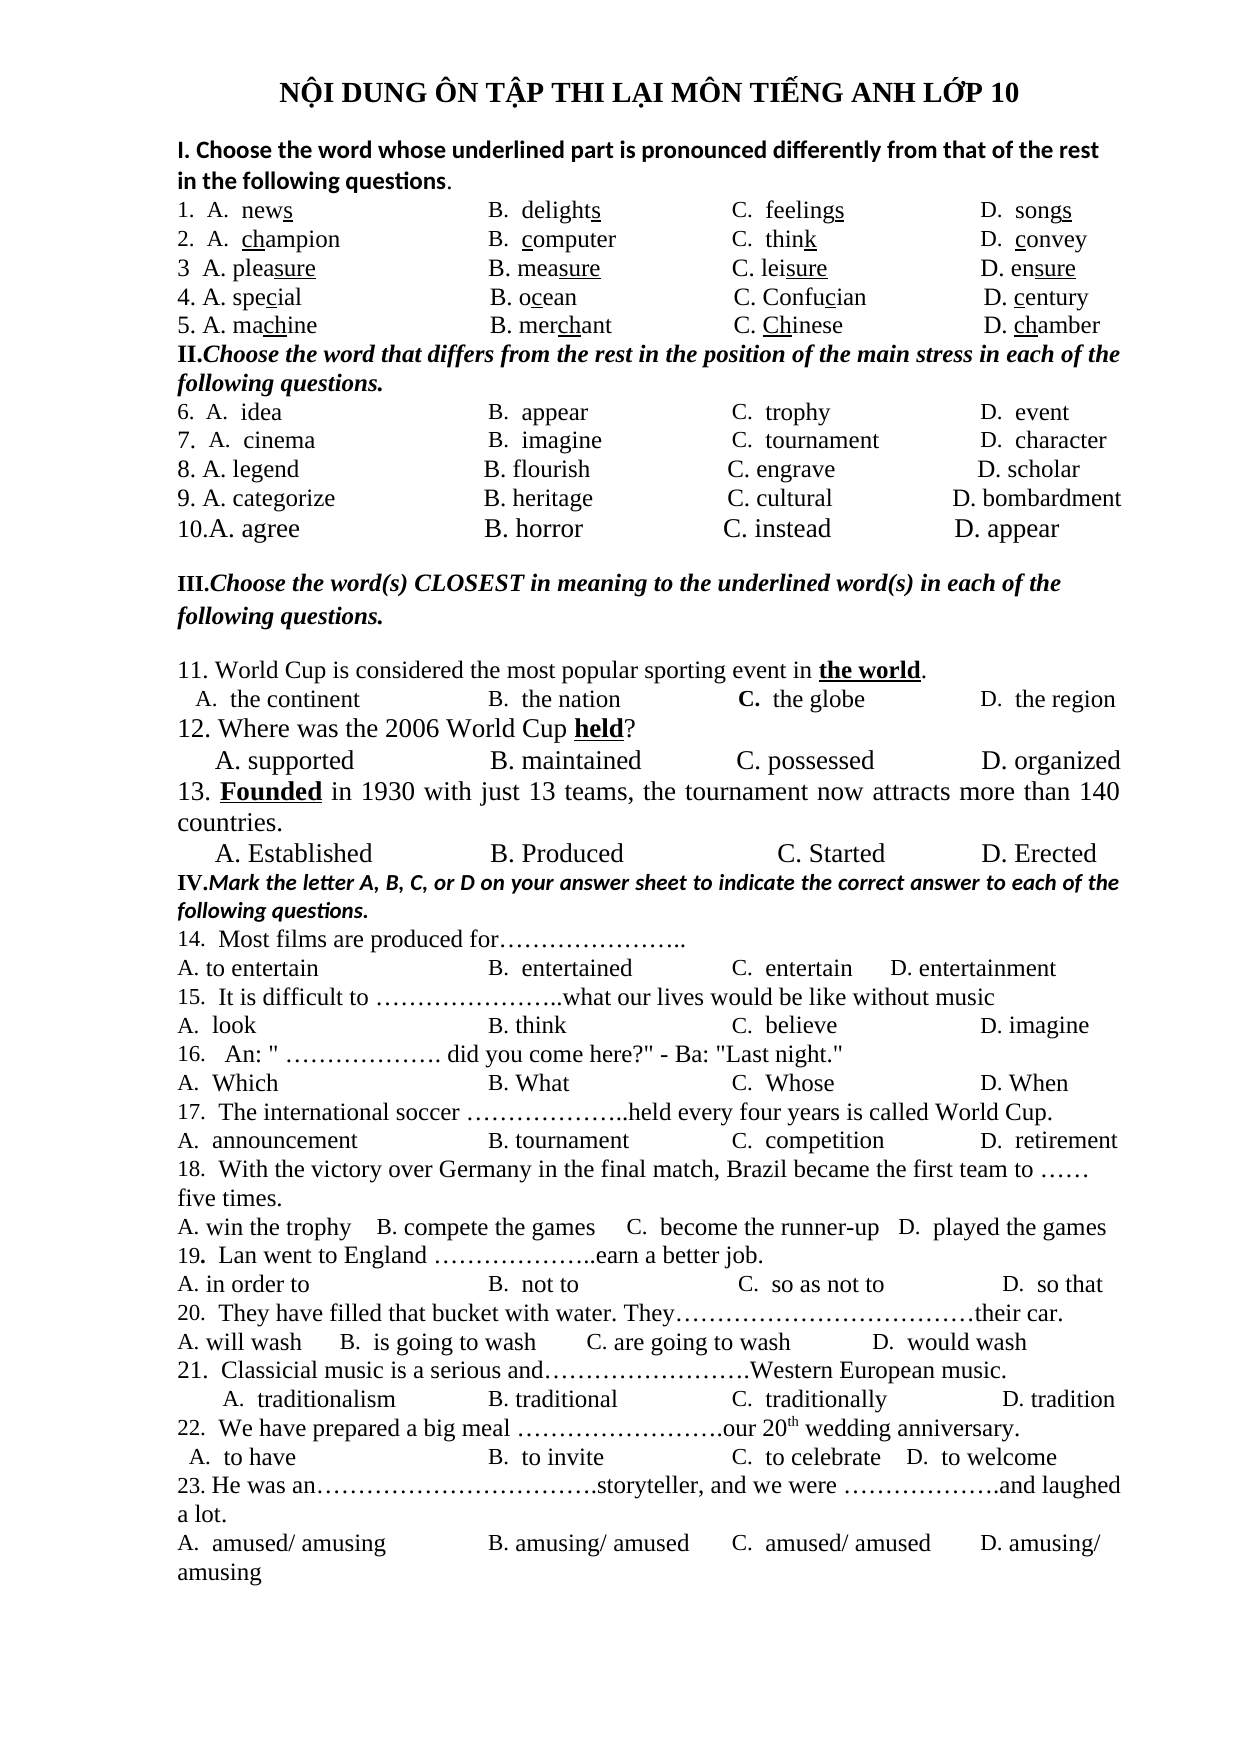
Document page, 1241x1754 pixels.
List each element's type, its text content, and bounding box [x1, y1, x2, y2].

text 17. The international soccer ………………..held every four years is called World Cup. [177, 1097, 1122, 1126]
text IV.Mark the letter A, B, C, or D on your answer sheet to indicate the correct answer to each of the following questions. [177, 868, 1122, 924]
text 5. A. machine B. merchant C. Chinese D. chamber [177, 310, 1122, 339]
text 10.A. agree B. horror C. instead D. appear [177, 512, 1122, 543]
text A. look B. think C. believe D. imagine [177, 1011, 1122, 1039]
text A. announcement B. tournament C. competition D. retirement [177, 1126, 1122, 1154]
text 13. Founded in 1930 with just 13 teams, the tournament now attracts more than 140 countries. [177, 775, 1122, 837]
text NỘI DUNG ÔN TẬP THI LẠI MÔN TIẾNG ANH LỚP 10 [177, 75, 1122, 108]
text 18. With the victory over Germany in the final match, Brazil became the first team to ……five times. [177, 1154, 1122, 1212]
text A. supported B. maintained C. possessed D. organized [177, 744, 1122, 775]
text 2. A. champion B. computer C. think D. convey [177, 224, 1122, 253]
text A. Established B. Produced C. Started D. Erected [177, 837, 1122, 868]
text 15. It is difficult to …………………..what our lives would be like without music [177, 982, 1122, 1011]
text A. amused/ amusing B. amusing/ amused C. amused/ amused D. amusing/ amusing [177, 1528, 1122, 1586]
text A. win the trophy B. compete the games C. become the runner-up D. played the games [177, 1212, 1122, 1241]
text 4. A. special B. ocean C. Confucian D. century [177, 282, 1122, 310]
text 3 A. pleasure B. measure C. leisure D. ensure [177, 253, 1122, 282]
text 12. Where was the 2006 World Cup held? [177, 713, 1122, 744]
text 22. We have prepared a big meal …………………….our 20th wedding anniversary. [177, 1413, 1122, 1442]
text A. traditionalism B. traditional C. traditionally D. tradition [177, 1384, 1122, 1413]
text A. will wash B. is going to wash C. are going to wash D. would wash [177, 1327, 1122, 1356]
text 20. They have filled that bucket with water. They………………………………their car. [177, 1298, 1122, 1327]
text 19. Lan went to England ………………..earn a better job. [177, 1241, 1122, 1269]
text 7. A. cinema B. imagine C. tournament D. character [177, 425, 1122, 454]
text I. Choose the word whose underlined part is pronounced differently from that of the rest in the following questions. [177, 134, 1122, 195]
text 23. He was an…………………………….storyteller, and we were ……………….and laughed a lot. [177, 1471, 1122, 1528]
text III.Choose the word(s) CLOSEST in meaning to the underlined word(s) in each of the following questions. [177, 568, 1122, 630]
text A. Which B. What C. Whose D. When [177, 1068, 1122, 1097]
text 6. A. idea B. appear C. trophy D. event [177, 397, 1122, 425]
text II.Choose the word that differs from the rest in the position of the main stress in each of the following questions. [177, 339, 1122, 397]
text 9. A. categorize B. heritage C. cultural D. bombardment [177, 483, 1122, 512]
text A. to entertain B. entertained C. entertain D. entertainment [177, 953, 1122, 982]
text 16. An: " ………………. did you come here?" - Ba: "Last night." [177, 1039, 1122, 1068]
text A. in order to B. not to C. so as not to D. so that [177, 1269, 1122, 1298]
text A. to have B. to invite C. to celebrate D. to welcome [177, 1442, 1122, 1471]
text 21. Classicial music is a serious and…………………….Western European music. [177, 1356, 1122, 1384]
text 1. A. news B. delights C. feelings D. songs [177, 195, 1122, 224]
text 11. World Cup is considered the most popular sporting event in the world. [177, 655, 1122, 684]
text 14. Most films are produced for………………….. [177, 924, 1122, 953]
text 8. A. legend B. flourish C. engrave D. scholar [177, 454, 1122, 483]
text A. the continent B. the nation C. the globe D. the region [177, 684, 1122, 713]
